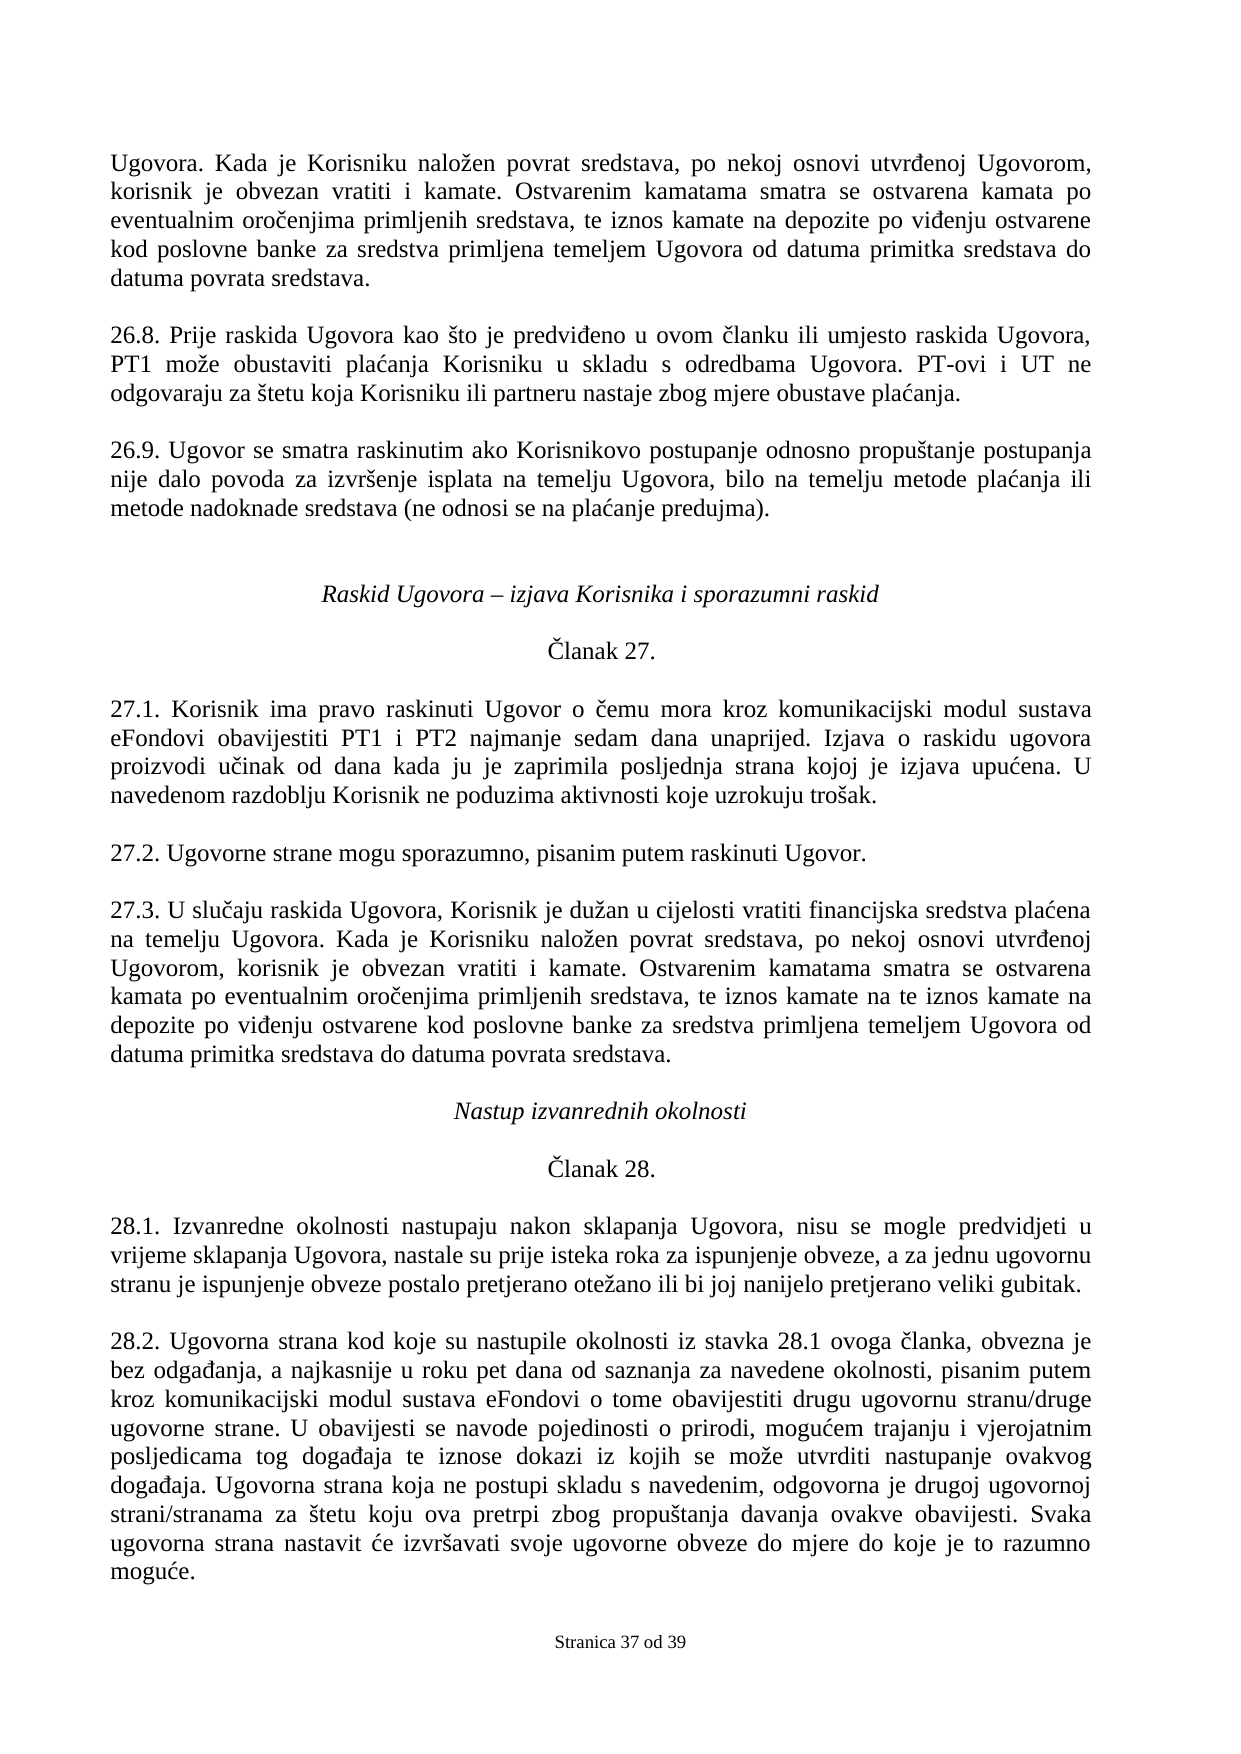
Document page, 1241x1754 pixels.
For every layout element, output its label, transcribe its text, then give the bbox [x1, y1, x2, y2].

text 28.1. Izvanredne okolnosti nastupaju nakon sklapanja Ugovora, nisu se mogle predvidjeti u vrijeme sklapanja Ugovora, nastale su prije isteka roka za ispunjenje obveze, a za jednu ugovornu stranu je ispunjenje obveze postalo pretjerano otežano ili bi joj nanijelo pretjerano veliki gubitak. [110, 1211, 1092, 1298]
text 27.2. Ugovorne strane mogu sporazumno, pisanim putem raskinuti Ugovor. [110, 838, 1092, 866]
text 28.2. Ugovorna strana kod koje su nastupile okolnosti iz stavka 28.1 ovoga članka, obvezna je bez odgađanja, a najkasnije u roku pet dana od saznanja za navedene okolnosti, pisanim putem kroz komunikacijski modul sustava eFondovi o tome obavijestiti drugu ugovornu stranu/druge ugovorne strane. U obavijesti se navode pojedinosti o prirodi, mogućem trajanju i vjerojatnim posljedicama tog događaja te iznose dokazi iz kojih se može utvrditi nastupanje ovakvog događaja. Ugovorna strana koja ne postupi skladu s navedenim, odgovorna je drugoj ugovornoj strani/stranama za štetu koju ova pretrpi zbog propuštanja davanja ovakve obavijesti. Svaka ugovorna strana nastavit će izvršavati svoje ugovorne obveze do mjere do koje je to razumno moguće. [110, 1326, 1092, 1585]
text 26.8. Prije raskida Ugovora kao što je predviđeno u ovom članku ili umjesto raskida Ugovora, PT1 može obustaviti plaćanja Korisniku u skladu s odredbama Ugovora. PT-ovi i UT ne odgovaraju za štetu koja Korisniku ili partneru nastaje zbog mjere obustave plaćanja. [110, 320, 1092, 406]
text Članak 27. [110, 636, 1092, 665]
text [110, 148, 1092, 291]
text Nastup izvanrednih okolnosti [110, 1096, 1092, 1125]
text Članak 28. [110, 1154, 1092, 1183]
text 27.3. U slučaju raskida Ugovora, Korisnik je dužan u cijelosti vratiti financijska sredstva plaćena na temelju Ugovora. Kada je Korisniku naložen povrat sredstava, po nekoj osnovi utvrđenoj Ugovorom, korisnik je obvezan vratiti i kamate. Ostvarenim kamatama smatra se ostvarena kamata po eventualnim oročenjima primljenih sredstava, te iznos kamate na te iznos kamate na depozite po viđenju ostvarene kod poslovne banke za sredstva primljena temeljem Ugovora od datuma primitka sredstava do datuma povrata sredstava. [110, 895, 1092, 1068]
text 26.9. Ugovor se smatra raskinutim ako Korisnikovo postupanje odnosno propuštanje postupanja nije dalo povoda za izvršenje isplata na temelju Ugovora, bilo na temelju metode plaćanja ili metode nadoknade sredstava (ne odnosi se na plaćanje predujma). [110, 435, 1092, 521]
text 27.1. Korisnik ima pravo raskinuti Ugovor o čemu mora kroz komunikacijski modul sustava eFondovi obavijestiti PT1 i PT2 najmanje sedam dana unaprijed. Izjava o raskidu ugovora proizvodi učinak od dana kada ju je zaprimila posljednja strana kojoj je izjava upućena. U navedenom razdoblju Korisnik ne poduzima aktivnosti koje uzrokuju trošak. [110, 694, 1092, 809]
text Raskid Ugovora – izjava Korisnika i sporazumni raskid [110, 579, 1092, 608]
